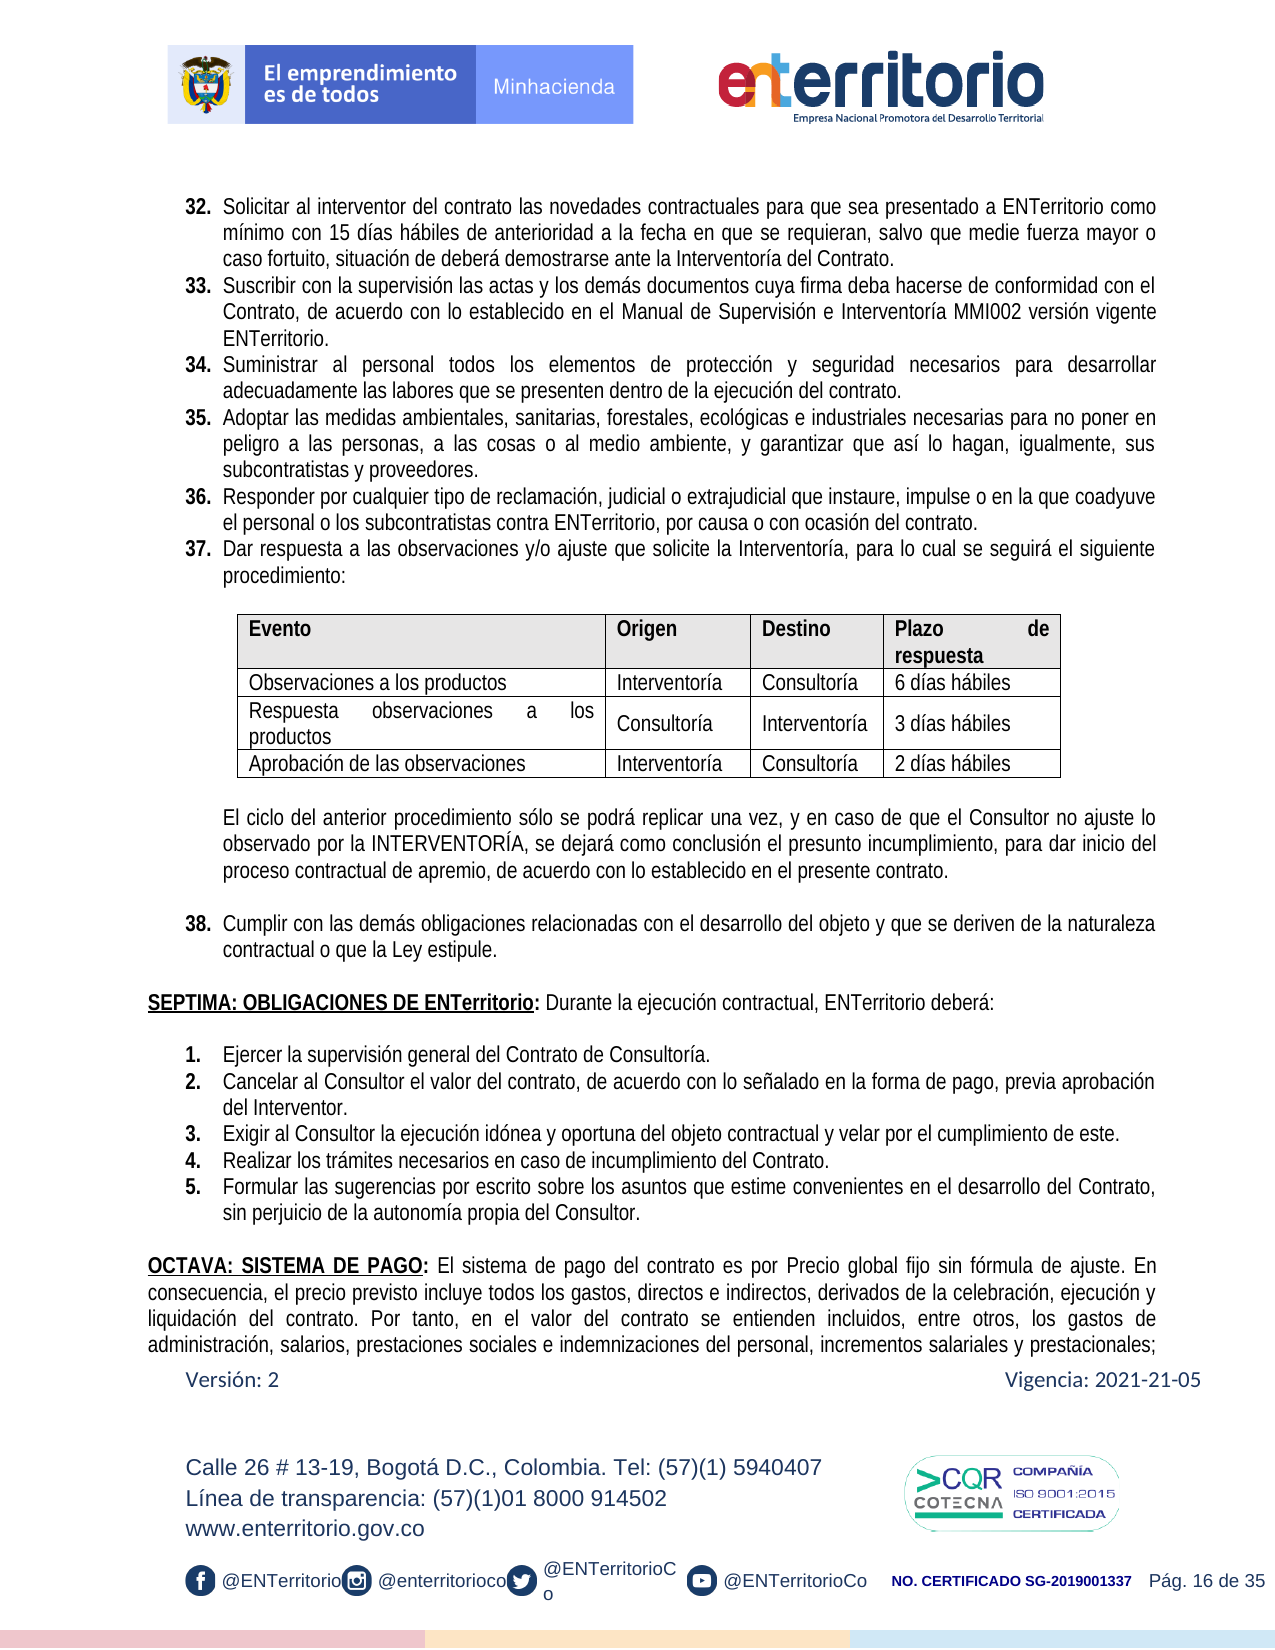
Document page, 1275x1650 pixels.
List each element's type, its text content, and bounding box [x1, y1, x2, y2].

picture [185, 1565, 216, 1596]
list Responder por cualquier tipo de reclamación, judicial o extrajudicial que instaure, impulse o en la que coadyuve el personal o los subcontratistas contra ENTerritorio, por causa o con ocasión del contrato. [185, 483, 1157, 535]
table_cell Aprobación de las observaciones [238, 750, 605, 777]
table_cell Consultoría [751, 750, 883, 777]
list Exigir al Consultor la ejecución idónea y oportuna del objeto contractual y velar por el cumplimiento de este. [185, 1120, 1157, 1147]
table_cell Interventoría [751, 697, 883, 749]
table_cell 2 días hábiles [884, 750, 1060, 777]
table_cell 6 días hábiles [884, 669, 1060, 696]
table_header Evento [238, 615, 605, 668]
table_cell Consultoría [751, 669, 883, 696]
picture [904, 1454, 1120, 1532]
picture [167, 45, 634, 124]
table_header Origen [606, 615, 750, 668]
table_cell Consultoría [606, 697, 750, 749]
table_cell Interventoría [606, 750, 750, 777]
picture [341, 1565, 372, 1596]
table_header Destino [751, 615, 883, 668]
table_header Plazo de respuesta [884, 615, 1060, 668]
table_cell Interventoría [606, 669, 750, 696]
list Cancelar al Consultor el valor del contrato, de acuerdo con lo señalado en la forma de pago, previa aprobación del Interventor. [185, 1068, 1157, 1120]
list Realizar los trámites necesarios en caso de incumplimiento del Contrato. [185, 1147, 1157, 1173]
table_cell Respuesta observaciones a los productos [238, 697, 605, 749]
list Cumplir con las demás obligaciones relacionadas con el desarrollo del objeto y que se deriven de la naturaleza contractual o que la Ley estipule. [185, 909, 1157, 962]
text SEPTIMA: OBLIGACIONES DE ENTerritorio: Durante la ejecución contractual, ENTerritorio deberá: [148, 988, 1157, 1015]
picture [718, 50, 1044, 124]
list Ejercer la supervisión general del Contrato de Consultoría. [185, 1041, 1157, 1068]
table_cell Observaciones a los productos [238, 669, 605, 696]
list Suscribir con la supervisión las actas y los demás documentos cuya firma deba hacerse de conformidad con el Contrato, de acuerdo con lo establecido en el Manual de Supervisión e Interventoría MMI002 versión vigente ENTerritorio. [185, 272, 1157, 351]
text El ciclo del anterior procedimiento sólo se podrá replicar una vez, y en caso de que el Consultor no ajuste lo observado por la INTERVENTORÍA, se dejará como conclusión el presunto incumplimiento, para dar inicio del proceso contractual de apremio, de acuerdo con lo establecido en el presente contrato. [223, 804, 1157, 883]
list Suministrar al personal todos los elementos de protección y seguridad necesarios para desarrollar adecuadamente las labores que se presenten dentro de la ejecución del contrato. [185, 351, 1157, 403]
picture [687, 1565, 717, 1596]
picture [506, 1565, 537, 1596]
list Formular las sugerencias por escrito sobre los asuntos que estime convenientes en el desarrollo del Contrato, sin perjuicio de la autonomía propia del Consultor. [185, 1173, 1157, 1226]
list Solicitar al interventor del contrato las novedades contractuales para que sea presentado a ENTerritorio como mínimo con 15 días hábiles de anterioridad a la fecha en que se requieran, salvo que medie fuerza mayor o caso fortuito, situación de deberá demostrarse ante la Interventoría del Contrato. [185, 193, 1157, 272]
table_cell 3 días hábiles [884, 697, 1060, 749]
list Adoptar las medidas ambientales, sanitarias, forestales, ecológicas e industriales necesarias para no poner en peligro a las personas, a las cosas o al medio ambiente, y garantizar que así lo hagan, igualmente, sus subcontratistas y proveedores. [185, 403, 1157, 483]
list Dar respuesta a las observaciones y/o ajuste que solicite la Interventoría, para lo cual se seguirá el siguiente procedimiento: [185, 535, 1157, 588]
